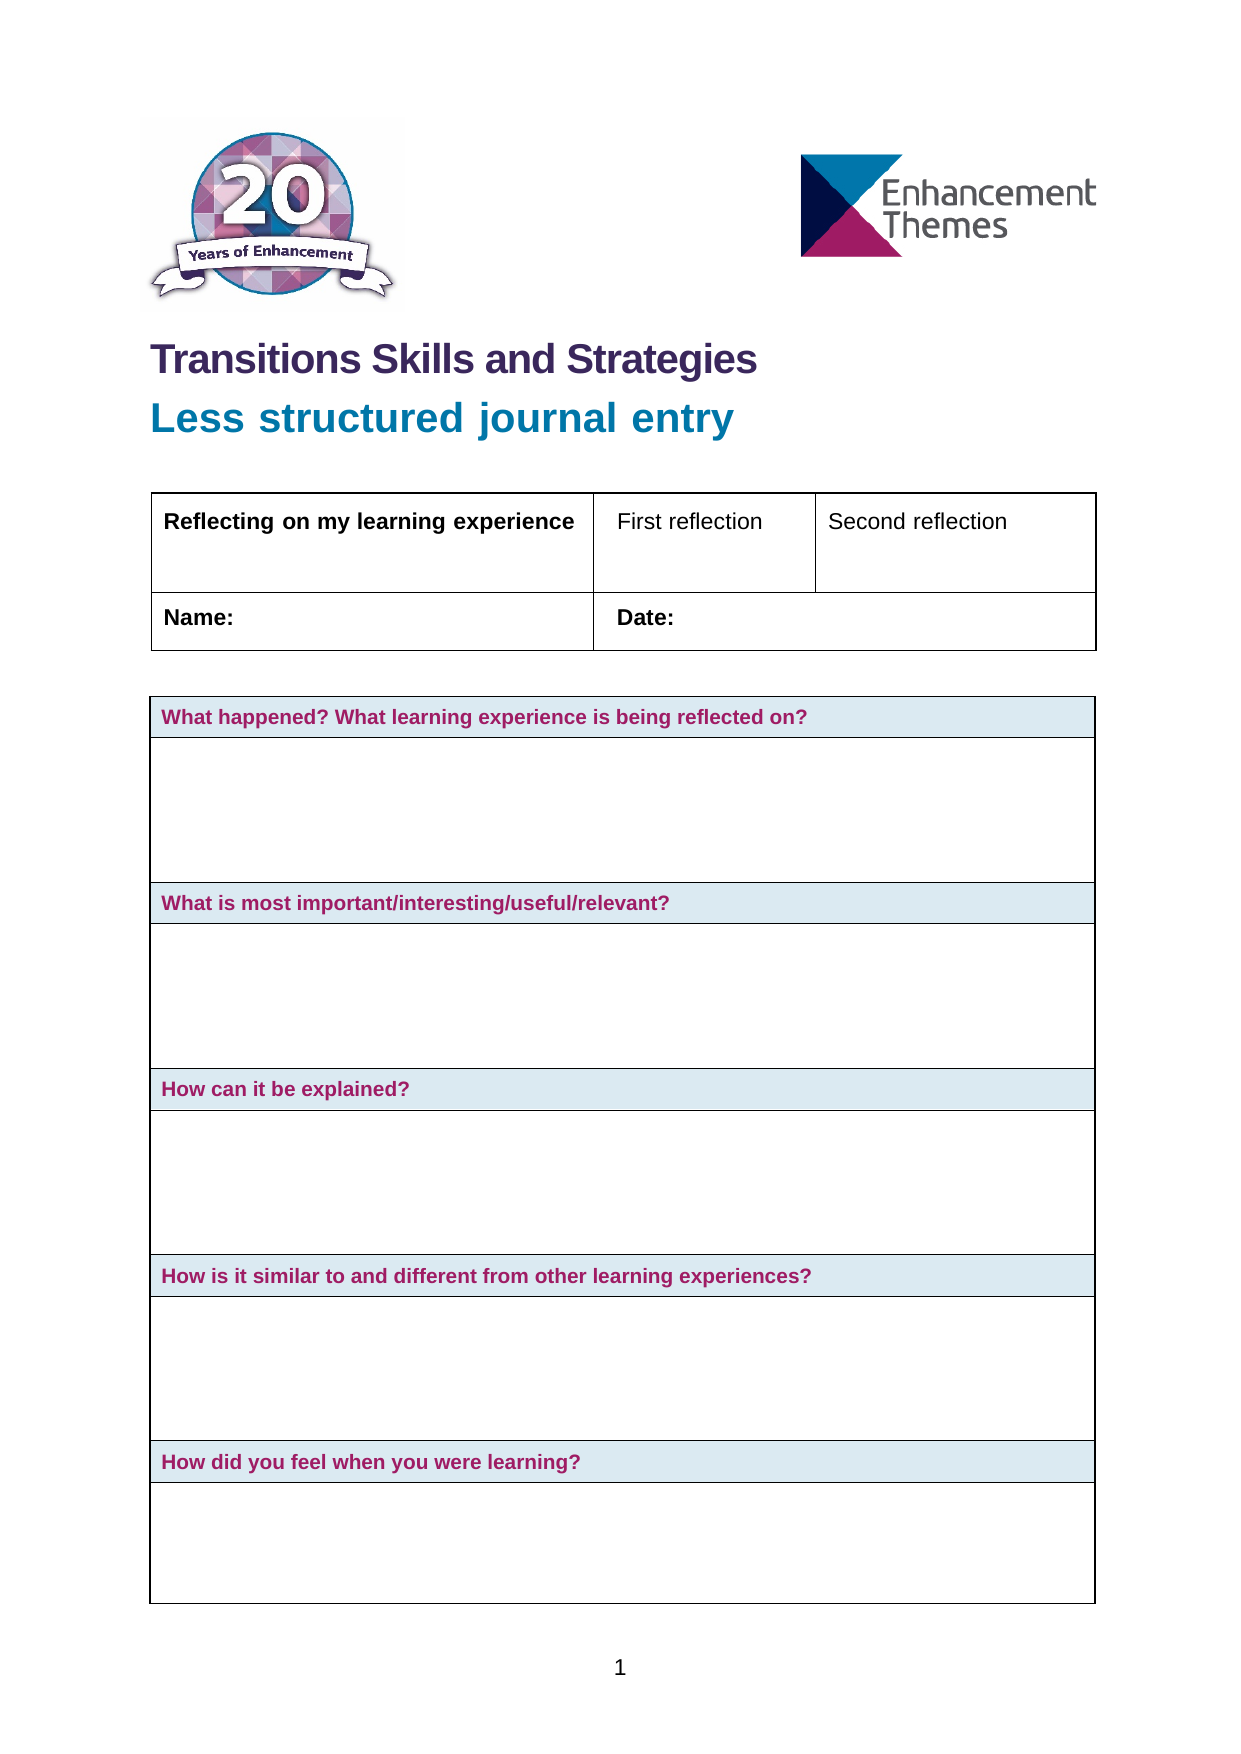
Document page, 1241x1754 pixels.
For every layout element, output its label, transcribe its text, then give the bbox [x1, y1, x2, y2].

table_cell How did you feel when you were learning? [151, 1441, 1094, 1482]
picture [800, 154, 1097, 257]
text Less structured journal entry [150, 392, 1093, 441]
table_cell [151, 924, 1094, 1068]
title Transitions Skills and Strategies [150, 334, 1090, 382]
table_cell Name: [152, 593, 593, 649]
table_header Second reflection [816, 494, 1095, 592]
table_cell How is it similar to and different from other learning experiences? [151, 1255, 1094, 1296]
table_header What happened? What learning experience is being reflected on? [151, 697, 1094, 737]
table_header Reflecting on my learning experience [152, 494, 593, 592]
table_cell [151, 1297, 1094, 1440]
picture [139, 117, 406, 312]
table_header First reflection [594, 494, 815, 592]
table_cell [151, 738, 1094, 882]
table_cell Date: [594, 593, 1095, 649]
table_cell [151, 1483, 1094, 1603]
table_cell [151, 1111, 1094, 1254]
table_cell What is most important/interesting/useful/relevant? [151, 883, 1094, 923]
table_cell How can it be explained? [151, 1069, 1094, 1109]
